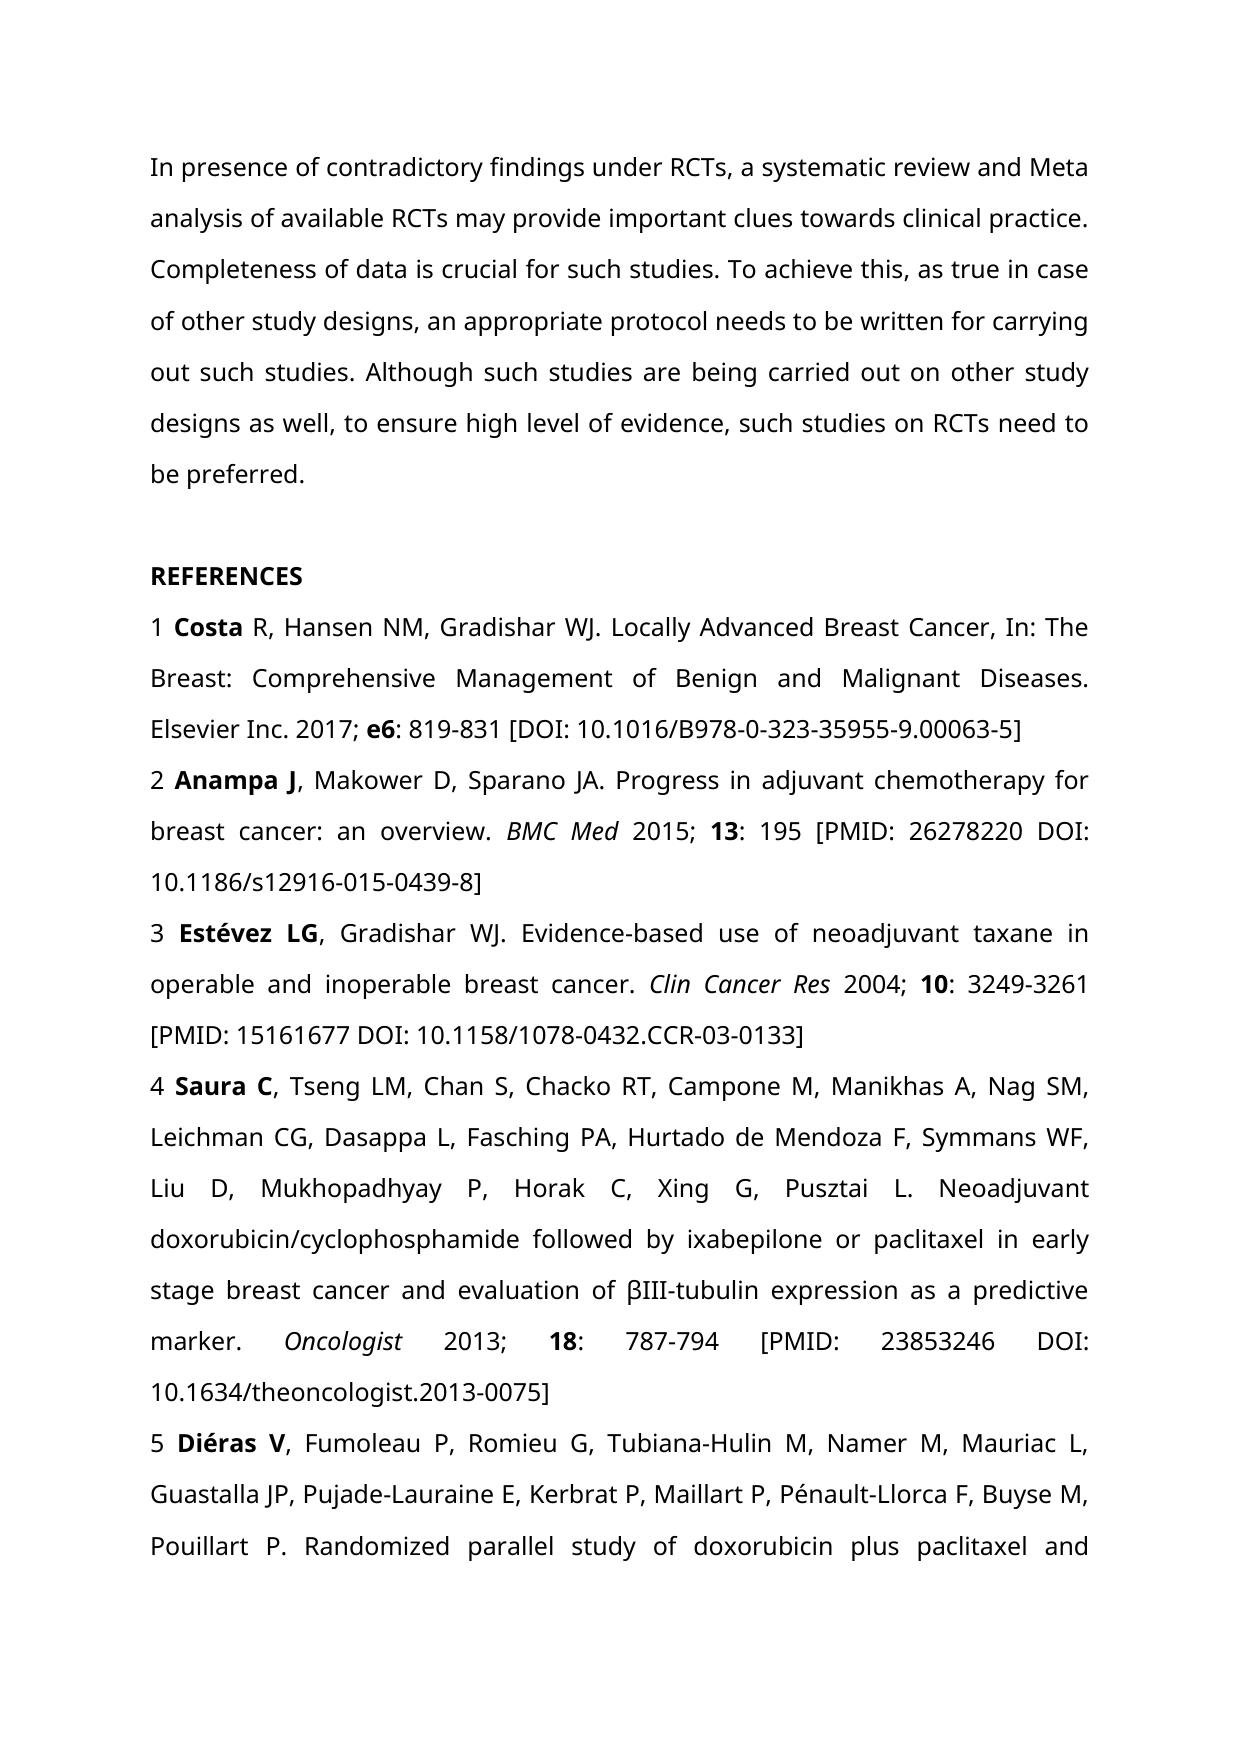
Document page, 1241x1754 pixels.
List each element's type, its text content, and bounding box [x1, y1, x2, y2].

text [150, 1426, 1090, 1562]
text 2 Anampa J, Makower D, Sparano JA. Progress in adjuvant chemotherapy for breast cancer: an overview. BMC Med 2015; 13: 195 [PMID: 26278220 DOI: 10.1186/s12916-015-0439-8] [150, 762, 1090, 899]
text REFERENCES [150, 558, 1090, 592]
text In presence of contradictory findings under RCTs, a systematic review and Meta analysis of available RCTs may provide important clues towards clinical practice. Completeness of data is crucial for such studies. To achieve this, as true in case of other study designs, an appropriate protocol needs to be written for carrying out such studies. Although such studies are being carried out on other study designs as well, to ensure high level of evidence, such studies on RCTs need to be preferred. [150, 150, 1090, 490]
text 1 Costa R, Hansen NM, Gradishar WJ. Locally Advanced Breast Cancer, In: The Breast: Comprehensive Management of Benign and Malignant Diseases. Elsevier Inc. 2017; e6: 819-831 [DOI: 10.1016/B978-0-323-35955-9.00063-5] [150, 609, 1090, 746]
text 3 Estévez LG, Gradishar WJ. Evidence-based use of neoadjuvant taxane in operable and inoperable breast cancer. Clin Cancer Res 2004; 10: 3249-3261 [PMID: 15161677 DOI: 10.1158/1078-0432.CCR-03-0133] [150, 916, 1090, 1052]
text 4 Saura C, Tseng LM, Chan S, Chacko RT, Campone M, Manikhas A, Nag SM, Leichman CG, Dasappa L, Fasching PA, Hurtado de Mendoza F, Symmans WF, Liu D, Mukhopadhyay P, Horak C, Xing G, Pusztai L. Neoadjuvant doxorubicin/cyclophosphamide followed by ixabepilone or paclitaxel in early stage breast cancer and evaluation of βIII-tubulin expression as a predictive marker. Oncologist 2013; 18: 787-794 [PMID: 23853246 DOI: 10.1634/theoncologist.2013-0075] [150, 1069, 1090, 1409]
